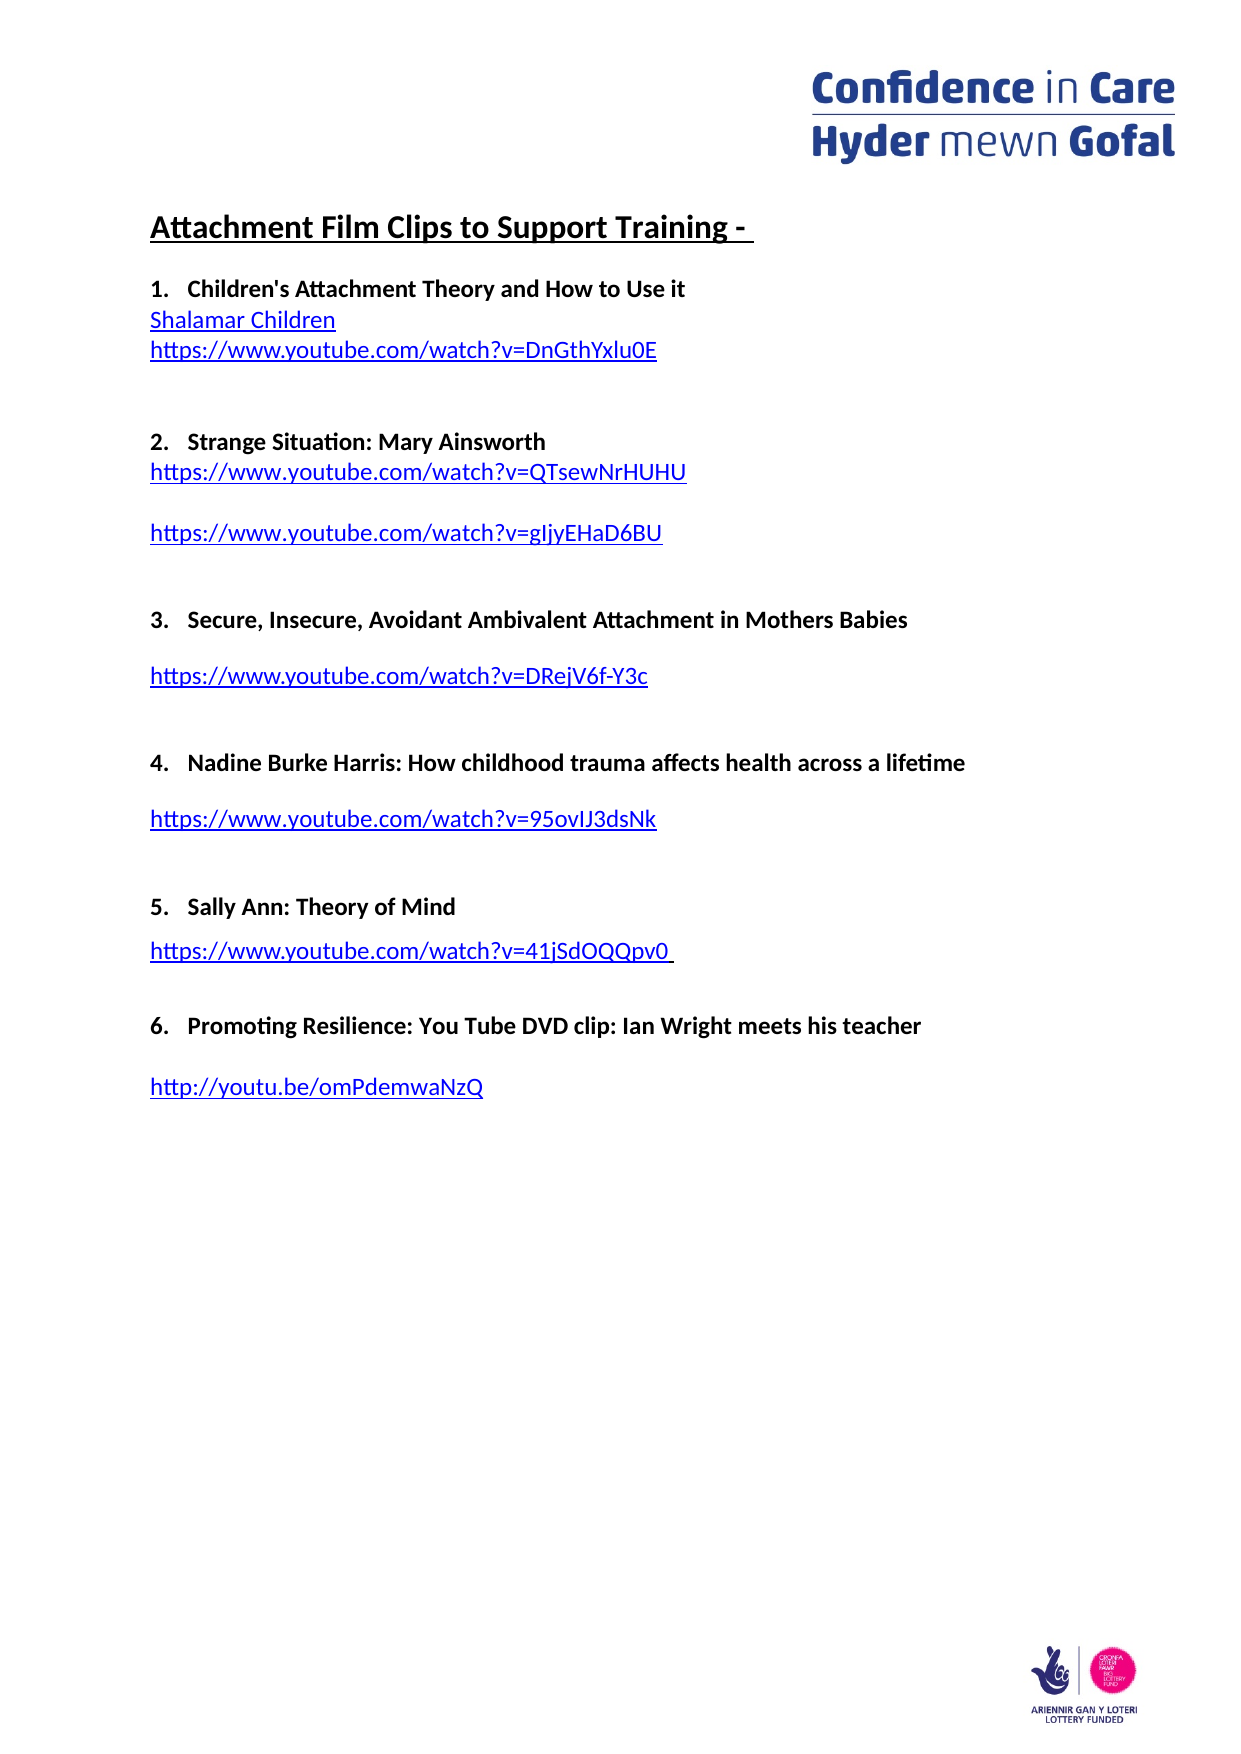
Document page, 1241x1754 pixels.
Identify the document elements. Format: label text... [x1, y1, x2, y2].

text https://www.youtube.com/watch?v=DnGthYxlu0E [150, 334, 1090, 365]
list Children's Attachment Theory and How to Use it [150, 273, 1090, 304]
text http://youtu.be/omPdemwaNzQ [150, 1072, 1090, 1102]
text Attachment Film Clips to Support Training - [150, 206, 1090, 247]
list Nadine Burke Harris: How childhood trauma affects health across a lifetime [150, 747, 1090, 778]
picture [811, 65, 1175, 167]
text https://www.youtube.com/watch?v=95ovIJ3dsNk [150, 803, 1090, 866]
text https://www.youtube.com/watch?v=QTsewNrHUHU [150, 457, 1090, 487]
text Shalamar Children [150, 304, 1090, 334]
list Sally Ann: Theory of Mind [150, 891, 1090, 922]
text https://www.youtube.com/watch?v=DRejV6f-Y3c [150, 660, 1090, 722]
text https://www.youtube.com/watch?v=gIjyEHaD6BU [150, 518, 1090, 548]
list Strange Situation: Mary Ainsworth [150, 426, 1090, 457]
picture [1012, 1627, 1156, 1742]
text https://www.youtube.com/watch?v=41jSdOQQpv0 [150, 936, 1090, 966]
list Secure, Insecure, Avoidant Ambivalent Attachment in Mothers Babies [150, 604, 1090, 634]
list Promoting Resilience: You Tube DVD clip: Ian Wright meets his teacher [150, 1011, 1090, 1041]
